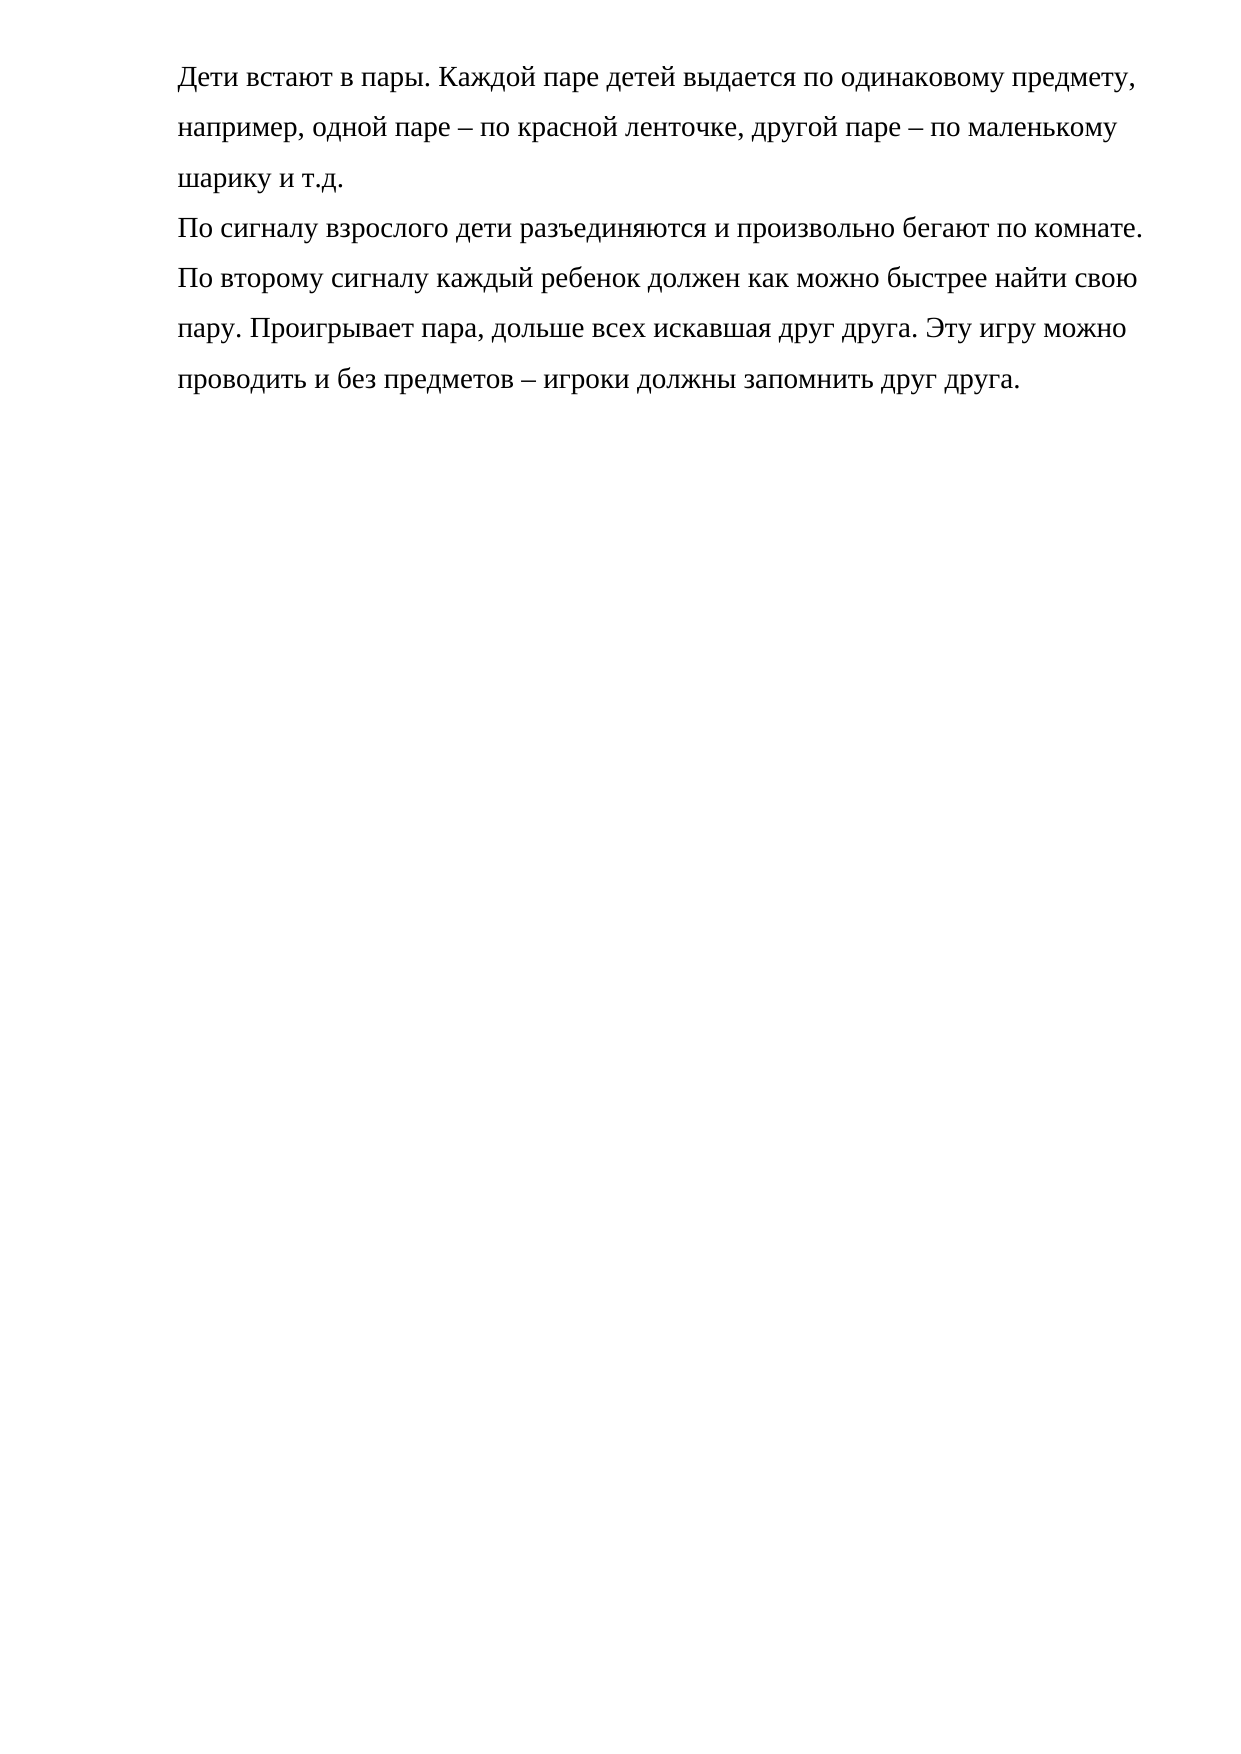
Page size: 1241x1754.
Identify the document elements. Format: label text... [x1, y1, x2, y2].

text По сигналу взрослого дети разъединяются и произвольно бегают по комнате. По второму сигналу каждый ребенок должен как можно быстрее найти свою пару. Проигрывает пара, дольше всех искавшая друг друга. Эту игру можно проводить и без предметов – игроки должны запомнить друг друга. [177, 210, 1152, 394]
text Дети встают в пары. Каждой паре детей выдается по одинаковому предмету, например, одной паре – по красной ленточке, другой паре – по маленькому шарику и т.д. [177, 59, 1152, 193]
